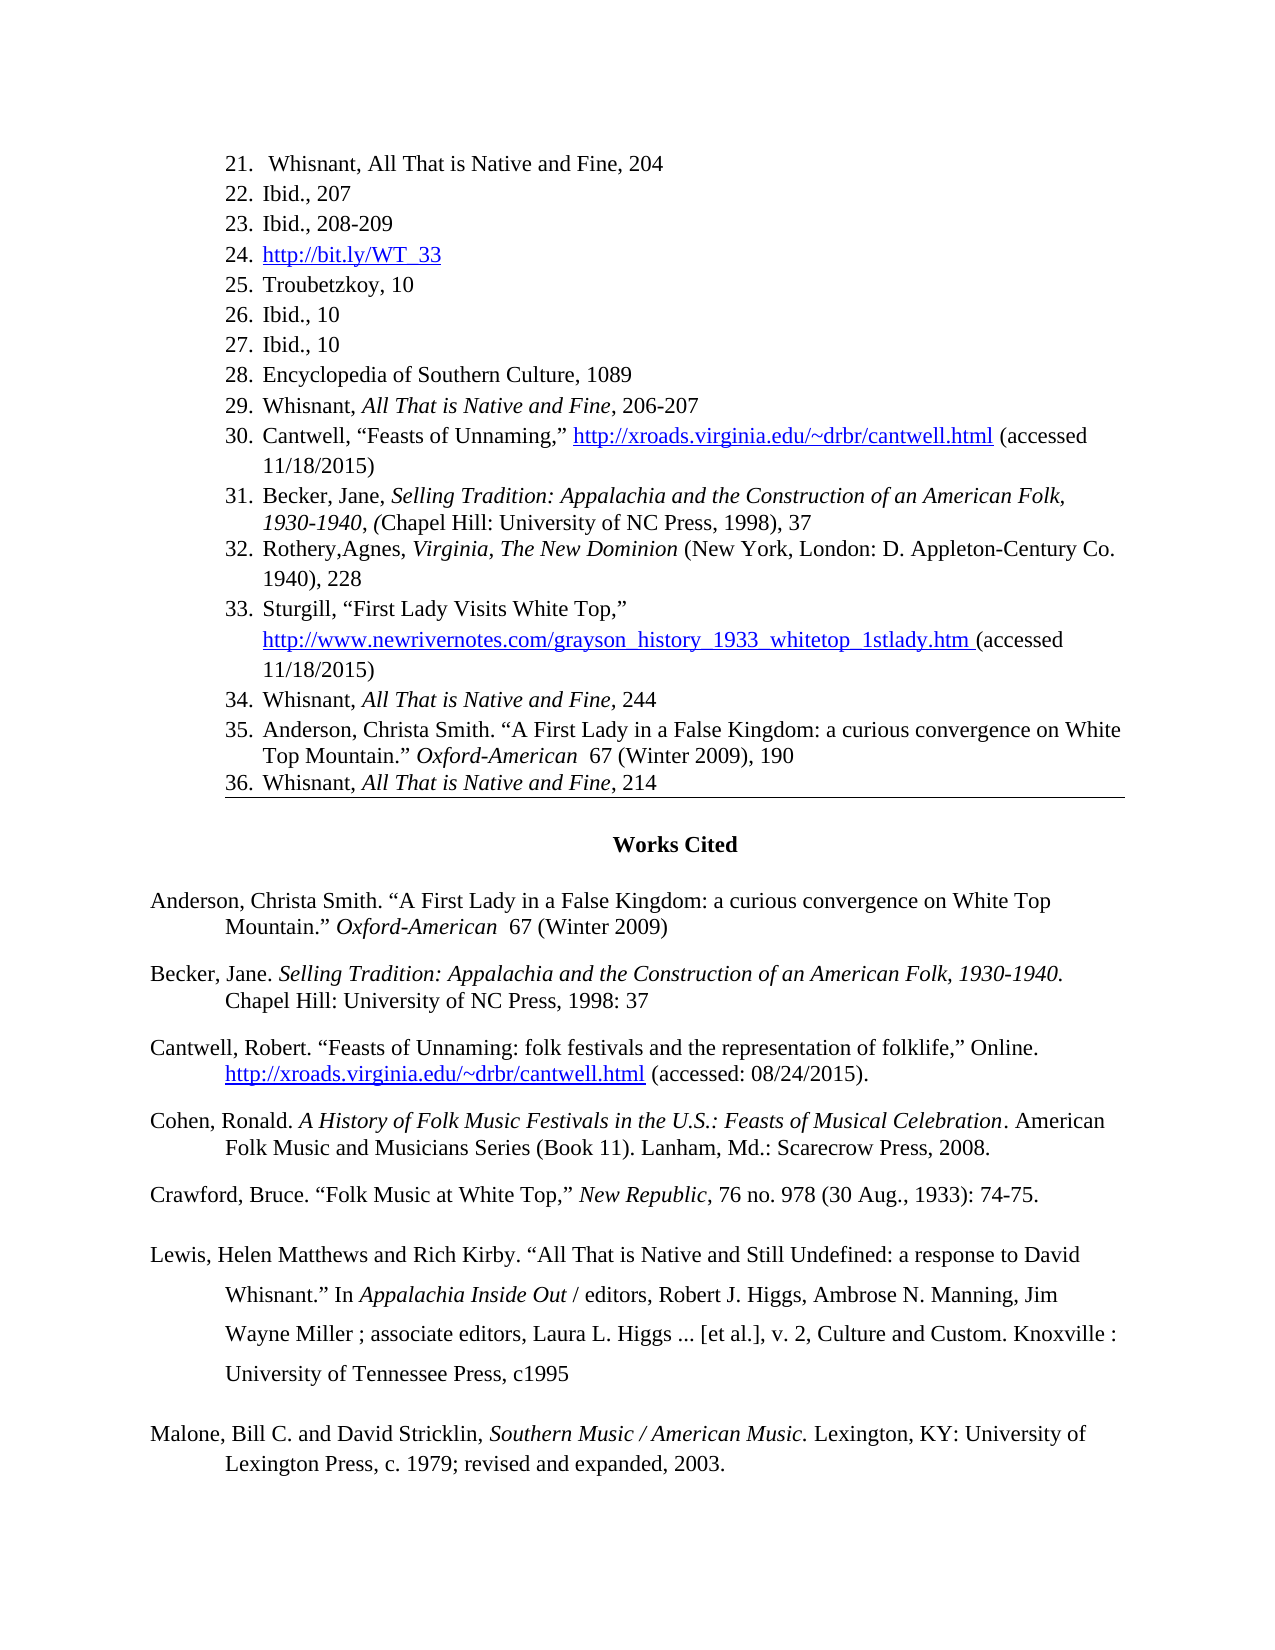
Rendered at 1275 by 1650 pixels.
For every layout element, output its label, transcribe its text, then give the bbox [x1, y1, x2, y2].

list Sturgill, “First Lady Visits White Top,” http://www.newrivernotes.com/grayson_history_1933_whitetop_1stlady.htm (accessed 11/18/2015) [225, 595, 1125, 682]
list Ibid., 10 [225, 331, 1125, 358]
list Ibid., 207 [225, 180, 1125, 207]
list Ibid., 208-209 [225, 210, 1125, 237]
text Malone, Bill C. and David Stricklin, Southern Music / American Music. Lexington, KY: University of Lexington Press, c. 1979; revised and expanded, 2003. [150, 1420, 1125, 1477]
text Works Cited [150, 831, 1125, 858]
list http://bit.ly/WT_33 [225, 241, 1125, 267]
list Troubetzkoy, 10 [225, 271, 1125, 297]
text Cantwell, Robert. “Feasts of Unnaming: folk festivals and the representation of folklife,” Online. http://xroads.virginia.edu/~drbr/cantwell.html (accessed: 08/24/2015). [150, 1034, 1125, 1087]
list Ibid., 10 [225, 301, 1125, 327]
list Whisnant, All That is Native and Fine, 206-207 [225, 392, 1125, 418]
list Rothery,Agnes, Virginia, The New Dominion (New York, London: D. Appleton-Century Co. 1940), 228 [225, 535, 1125, 592]
list Whisnant, All That is Native and Fine, 204 [225, 150, 1125, 176]
list Whisnant, All That is Native and Fine, 244 [225, 686, 1125, 712]
list Encyclopedia of Southern Culture, 1089 [225, 361, 1125, 388]
list Cantwell, “Feasts of Unnaming,” http://xroads.virginia.edu/~drbr/cantwell.html (accessed 11/18/2015) [225, 422, 1125, 478]
list Whisnant, All That is Native and Fine, 214 [225, 769, 1125, 797]
list Becker, Jane, Selling Tradition: Appalachia and the Construction of an American Folk, 1930-1940, (Chapel Hill: University of NC Press, 1998), 37 [225, 482, 1125, 535]
text Cohen, Ronald. A History of Folk Music Festivals in the U.S.: Feasts of Musical Celebration. American Folk Music and Musicians Series (Book 11). Lanham, Md.: Scarecrow Press, 2008. [150, 1108, 1125, 1160]
text Crawford, Bruce. “Folk Music at White Top,” New Republic, 76 no. 978 (30 Aug., 1933): 74-75. [150, 1181, 1125, 1207]
text Lewis, Helen Matthews and Rich Kirby. “All That is Native and Still Undefined: a response to David Whisnant.” In Appalachia Inside Out / editors, Robert J. Higgs, Ambrose N. Manning, Jim Wayne Miller ; associate editors, Laura L. Higgs ... [et al.], v. 2, Culture and Custom. Knoxville : University of Tennessee Press, c1995 [150, 1241, 1125, 1386]
list Anderson, Christa Smith. “A First Lady in a False Kingdom: a curious convergence on White Top Mountain.” Oxford-American 67 (Winter 2009), 190 [225, 716, 1125, 769]
text Anderson, Christa Smith. “A First Lady in a False Kingdom: a curious convergence on White Top Mountain.” Oxford-American 67 (Winter 2009) [150, 887, 1125, 940]
text Becker, Jane. Selling Tradition: Appalachia and the Construction of an American Folk, 1930-1940. Chapel Hill: University of NC Press, 1998: 37 [150, 961, 1125, 1013]
